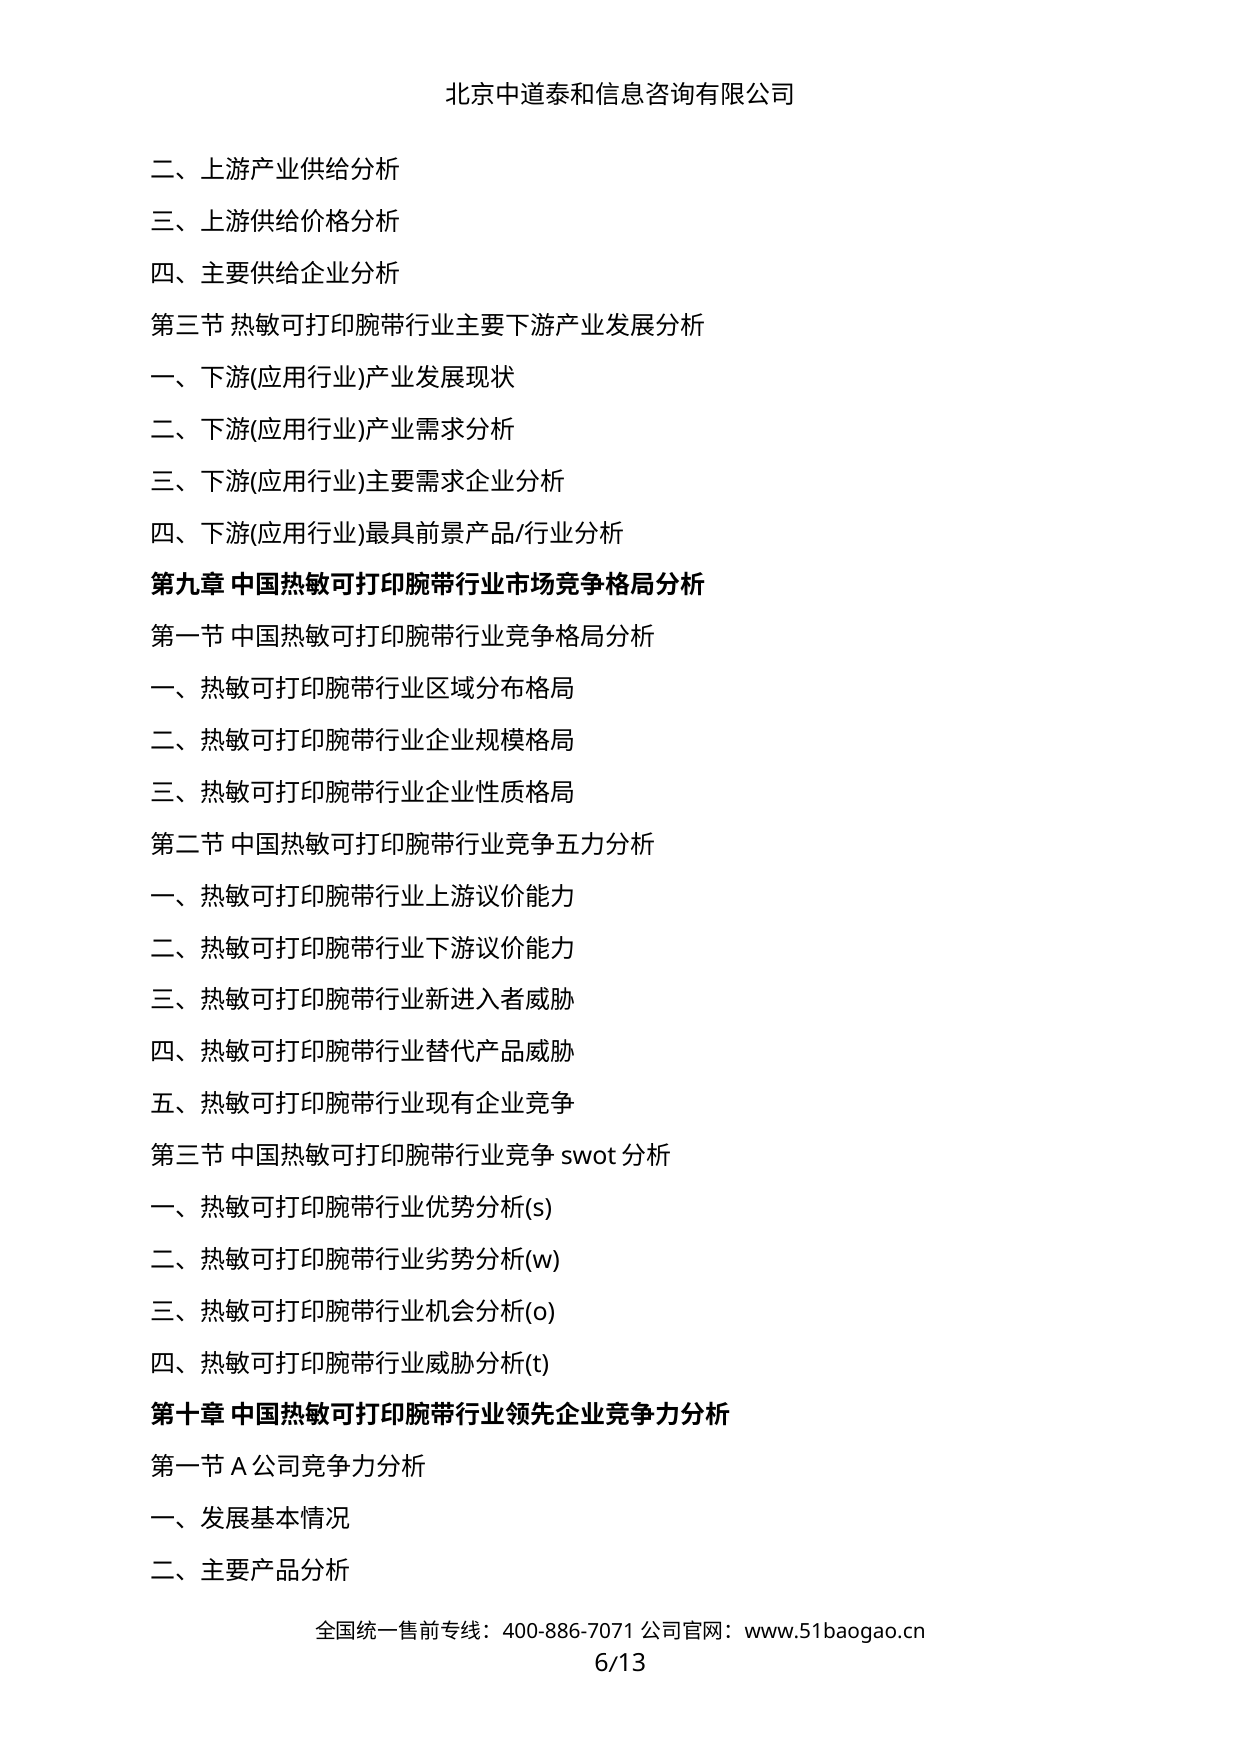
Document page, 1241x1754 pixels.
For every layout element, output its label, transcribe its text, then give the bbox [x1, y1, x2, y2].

text 三、下游(应用行业)主要需求企业分析 [150, 461, 1090, 497]
text 第九章 中国热敏可打印腕带行业市场竞争格局分析 [150, 565, 1090, 601]
text 二、热敏可打印腕带行业劣势分析(w) [150, 1239, 1090, 1276]
text 第三节 中国热敏可打印腕带行业竞争swot分析 [150, 1136, 1090, 1172]
text 三、热敏可打印腕带行业新进入者威胁 [150, 980, 1090, 1016]
text 三、热敏可打印腕带行业企业性质格局 [150, 772, 1090, 809]
text 二、热敏可打印腕带行业下游议价能力 [150, 928, 1090, 964]
text 五、热敏可打印腕带行业现有企业竞争 [150, 1084, 1090, 1120]
text 第一节 中国热敏可打印腕带行业竞争格局分析 [150, 617, 1090, 653]
text 二、热敏可打印腕带行业企业规模格局 [150, 721, 1090, 757]
text 三、热敏可打印腕带行业机会分析(o) [150, 1291, 1090, 1327]
text 一、发展基本情况 [150, 1499, 1090, 1535]
text 第十章 中国热敏可打印腕带行业领先企业竞争力分析 [150, 1395, 1090, 1431]
text 第二节 中国热敏可打印腕带行业竞争五力分析 [150, 824, 1090, 861]
text 一、热敏可打印腕带行业区域分布格局 [150, 669, 1090, 705]
text 四、下游(应用行业)最具前景产品/行业分析 [150, 513, 1090, 549]
text 二、主要产品分析 [150, 1551, 1090, 1587]
text 一、热敏可打印腕带行业优势分析(s) [150, 1187, 1090, 1224]
text 一、热敏可打印腕带行业上游议价能力 [150, 876, 1090, 912]
text 第三节 热敏可打印腕带行业主要下游产业发展分析 [150, 306, 1090, 342]
text 四、主要供给企业分析 [150, 254, 1090, 290]
text 三、上游供给价格分析 [150, 202, 1090, 238]
text 二、上游产业供给分析 [150, 150, 1090, 186]
text 一、下游(应用行业)产业发展现状 [150, 357, 1090, 394]
text 四、热敏可打印腕带行业威胁分析(t) [150, 1343, 1090, 1379]
text 四、热敏可打印腕带行业替代产品威胁 [150, 1032, 1090, 1068]
text 第一节 A公司竞争力分析 [150, 1447, 1090, 1483]
text 二、下游(应用行业)产业需求分析 [150, 409, 1090, 446]
